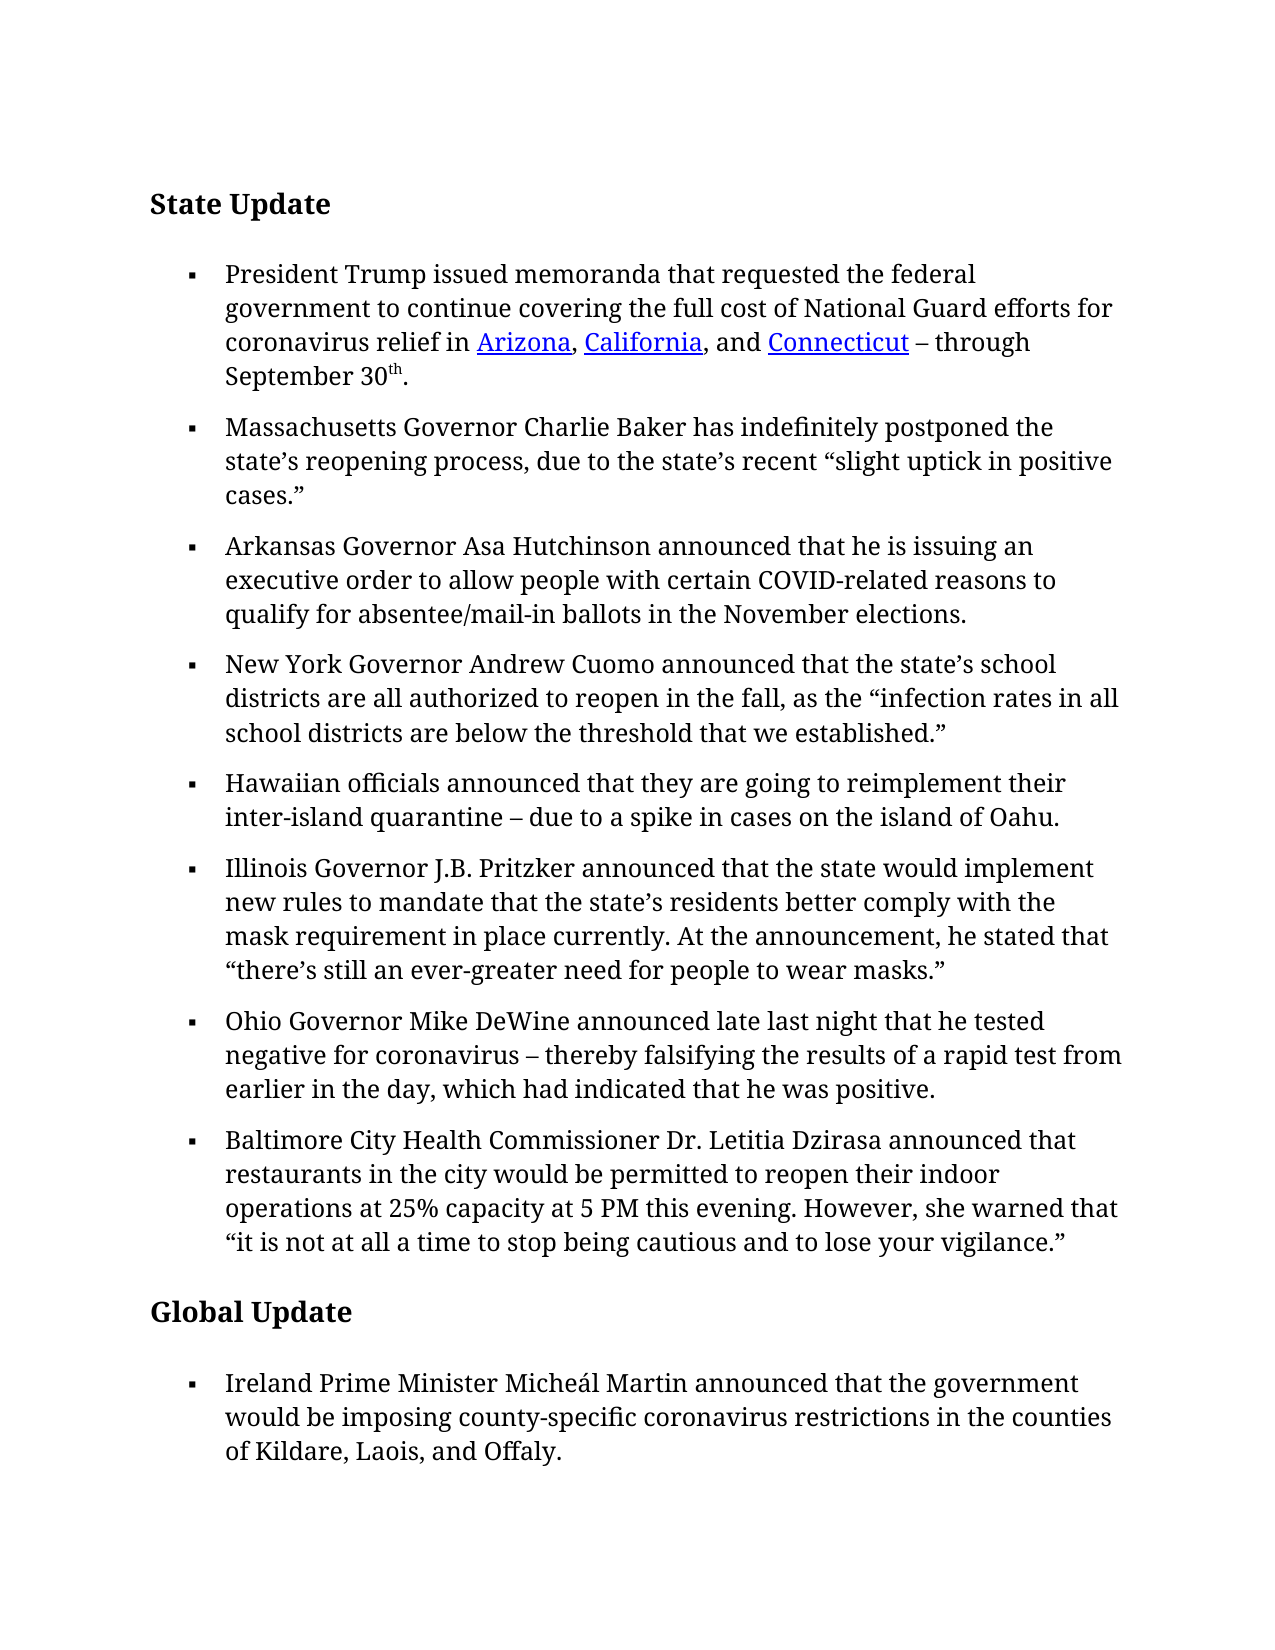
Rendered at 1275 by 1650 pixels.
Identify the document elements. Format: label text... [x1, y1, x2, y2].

list Illinois Governor J.B. Pritzker announced that the state would implement new rules to mandate that the state’s residents better comply with the mask requirement in place currently. At the announcement, he stated that “there’s still an ever-greater need for people to wear masks.” [187, 851, 1125, 987]
list Massachusetts Governor Charlie Baker has indefinitely postponed the state’s reopening process, due to the state’s recent “slight uptick in positive cases.” [187, 409, 1125, 512]
list Ireland Prime Minister Micheál Martin announced that the government would be imposing county-specific coronavirus restrictions in the counties of Kildare, Laois, and Offaly. [187, 1365, 1125, 1467]
list President Trump issued memoranda that requested the federal government to continue covering the full cost of National Guard efforts for coronavirus relief in Arizona, California, and Connecticut – through September 30th. [187, 256, 1125, 393]
list Ohio Governor Mike DeWine announced late last night that he tested negative for coronavirus – thereby falsifying the results of a rapid test from earlier in the day, which had indicated that he was positive. [187, 1004, 1125, 1106]
list Hawaiian officials announced that they are going to reimplement their inter-island quarantine – due to a spike in cases on the island of Oahu. [187, 766, 1125, 834]
list Baltimore City Health Commissioner Dr. Letitia Dzirasa announced that restaurants in the city would be permitted to reopen their indoor operations at 25% capacity at 5 PM this evening. However, she warned that “it is not at all a time to stop being cautious and to lose your vigilance.” [187, 1122, 1125, 1259]
text Global Update [150, 1293, 1125, 1331]
list Arkansas Governor Asa Hutchinson announced that he is issuing an executive order to allow people with certain COVID-related reasons to qualify for absentee/mail-in ballots in the November elections. [187, 528, 1125, 630]
text State Update [150, 184, 1125, 222]
list New York Governor Andrew Cuomo announced that the state’s school districts are all authorized to reopen in the fall, as the “infection rates in all school districts are below the threshold that we established.” [187, 647, 1125, 749]
